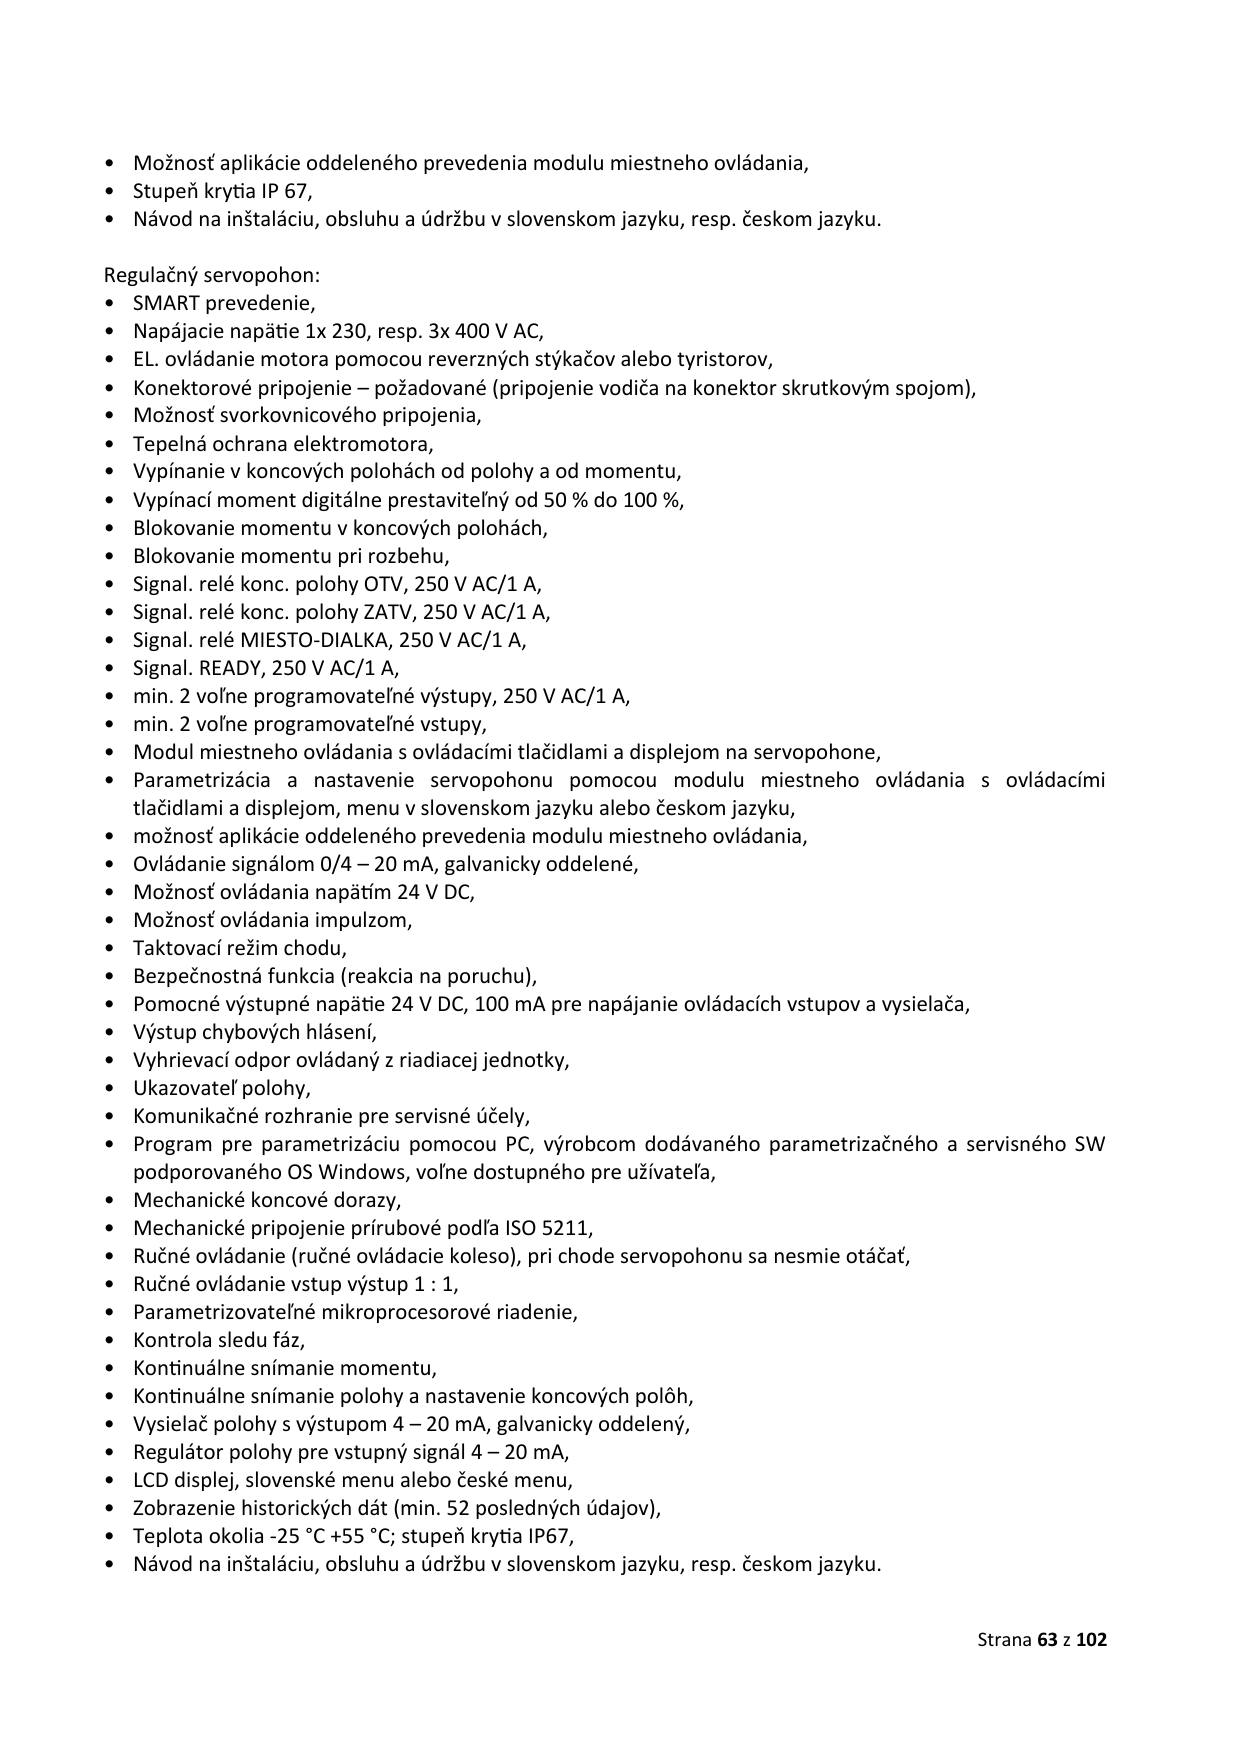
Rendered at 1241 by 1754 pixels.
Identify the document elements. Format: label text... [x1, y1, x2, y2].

text • Komunikačné rozhranie pre servisné účely, [103, 1101, 1107, 1129]
text • Možnosť ovládania napätím 24 V DC, [103, 877, 1107, 905]
text • Mechanické koncové dorazy, [103, 1185, 1107, 1213]
text Regulačný servopohon: [103, 261, 1107, 288]
text • Stupeň krytia IP 67, [103, 176, 1107, 204]
text • Tepelná ochrana elektromotora, [103, 429, 1107, 457]
text • Blokovanie momentu v koncových polohách, [103, 513, 1107, 541]
text • Signal. READY, 250 V AC/1 A, [103, 653, 1107, 681]
text • Pomocné výstupné napätie 24 V DC, 100 mA pre napájanie ovládacích vstupov a vysielača, [103, 989, 1107, 1017]
text • EL. ovládanie motora pomocou reverzných stýkačov alebo tyristorov, [103, 344, 1107, 373]
text • min. 2 voľne programovateľné vstupy, [103, 709, 1107, 737]
text • Možnosť svorkovnicového pripojenia, [103, 401, 1107, 429]
text • Blokovanie momentu pri rozbehu, [103, 541, 1107, 569]
text • Zobrazenie historických dát (min. 52 posledných údajov), [103, 1493, 1107, 1521]
text • LCD displej, slovenské menu alebo české menu, [103, 1465, 1107, 1493]
text • Kontrola sledu fáz, [103, 1325, 1107, 1353]
text • Vysielač polohy s výstupom 4 – 20 mA, galvanicky oddelený, [103, 1409, 1107, 1437]
text • Signal. relé konc. polohy OTV, 250 V AC/1 A, [103, 569, 1107, 597]
text • Návod na inštaláciu, obsluhu a údržbu v slovenskom jazyku, resp. českom jazyku. [103, 204, 1107, 232]
text • Teplota okolia -25 °C +55 °C; stupeň krytia IP67, [103, 1521, 1107, 1549]
text • Ručné ovládanie vstup výstup 1 : 1, [103, 1269, 1107, 1297]
text • Taktovací režim chodu, [103, 933, 1107, 961]
text • Ukazovateľ polohy, [103, 1073, 1107, 1101]
text • Kontinuálne snímanie polohy a nastavenie koncových polôh, [103, 1381, 1107, 1409]
text • Konektorové pripojenie – požadované (pripojenie vodiča na konektor skrutkovým spojom), [103, 373, 1107, 401]
text • Výstup chybových hlásení, [103, 1017, 1107, 1045]
text • Bezpečnostná funkcia (reakcia na poruchu), [103, 961, 1107, 989]
text • Napájacie napätie 1x 230, resp. 3x 400 V AC, [103, 317, 1107, 344]
text • Signal. relé konc. polohy ZATV, 250 V AC/1 A, [103, 597, 1107, 625]
text • Regulátor polohy pre vstupný signál 4 – 20 mA, [103, 1437, 1107, 1465]
text • Návod na inštaláciu, obsluhu a údržbu v slovenskom jazyku, resp. českom jazyku. [103, 1549, 1107, 1577]
text • Možnosť aplikácie oddeleného prevedenia modulu miestneho ovládania, [103, 148, 1107, 176]
text • Kontinuálne snímanie momentu, [103, 1353, 1107, 1381]
text • Signal. relé MIESTO-DIALKA, 250 V AC/1 A, [103, 625, 1107, 653]
text • Možnosť ovládania impulzom, [103, 905, 1107, 933]
text • možnosť aplikácie oddeleného prevedenia modulu miestneho ovládania, [103, 821, 1107, 849]
text • Mechanické pripojenie prírubové podľa ISO 5211, [103, 1213, 1107, 1241]
text • Program pre parametrizáciu pomocou PC, výrobcom dodávaného parametrizačného a servisného SW podporovaného OS Windows, voľne dostupného pre užívateľa, [103, 1129, 1107, 1185]
text • Vyhrievací odpor ovládaný z riadiacej jednotky, [103, 1045, 1107, 1073]
text • min. 2 voľne programovateľné výstupy, 250 V AC/1 A, [103, 681, 1107, 709]
text • Parametrizovateľné mikroprocesorové riadenie, [103, 1297, 1107, 1325]
text • SMART prevedenie, [103, 288, 1107, 317]
text • Modul miestneho ovládania s ovládacími tlačidlami a displejom na servopohone, [103, 737, 1107, 765]
text • Ručné ovládanie (ručné ovládacie koleso), pri chode servopohonu sa nesmie otáčať, [103, 1241, 1107, 1269]
text • Vypínanie v koncových polohách od polohy a od momentu, [103, 457, 1107, 485]
text • Parametrizácia a nastavenie servopohonu pomocou modulu miestneho ovládania s ovládacími tlačidlami a displejom, menu v slovenskom jazyku alebo českom jazyku, [103, 765, 1107, 821]
text • Vypínací moment digitálne prestaviteľný od 50 % do 100 %, [103, 485, 1107, 513]
text • Ovládanie signálom 0/4 – 20 mA, galvanicky oddelené, [103, 849, 1107, 877]
